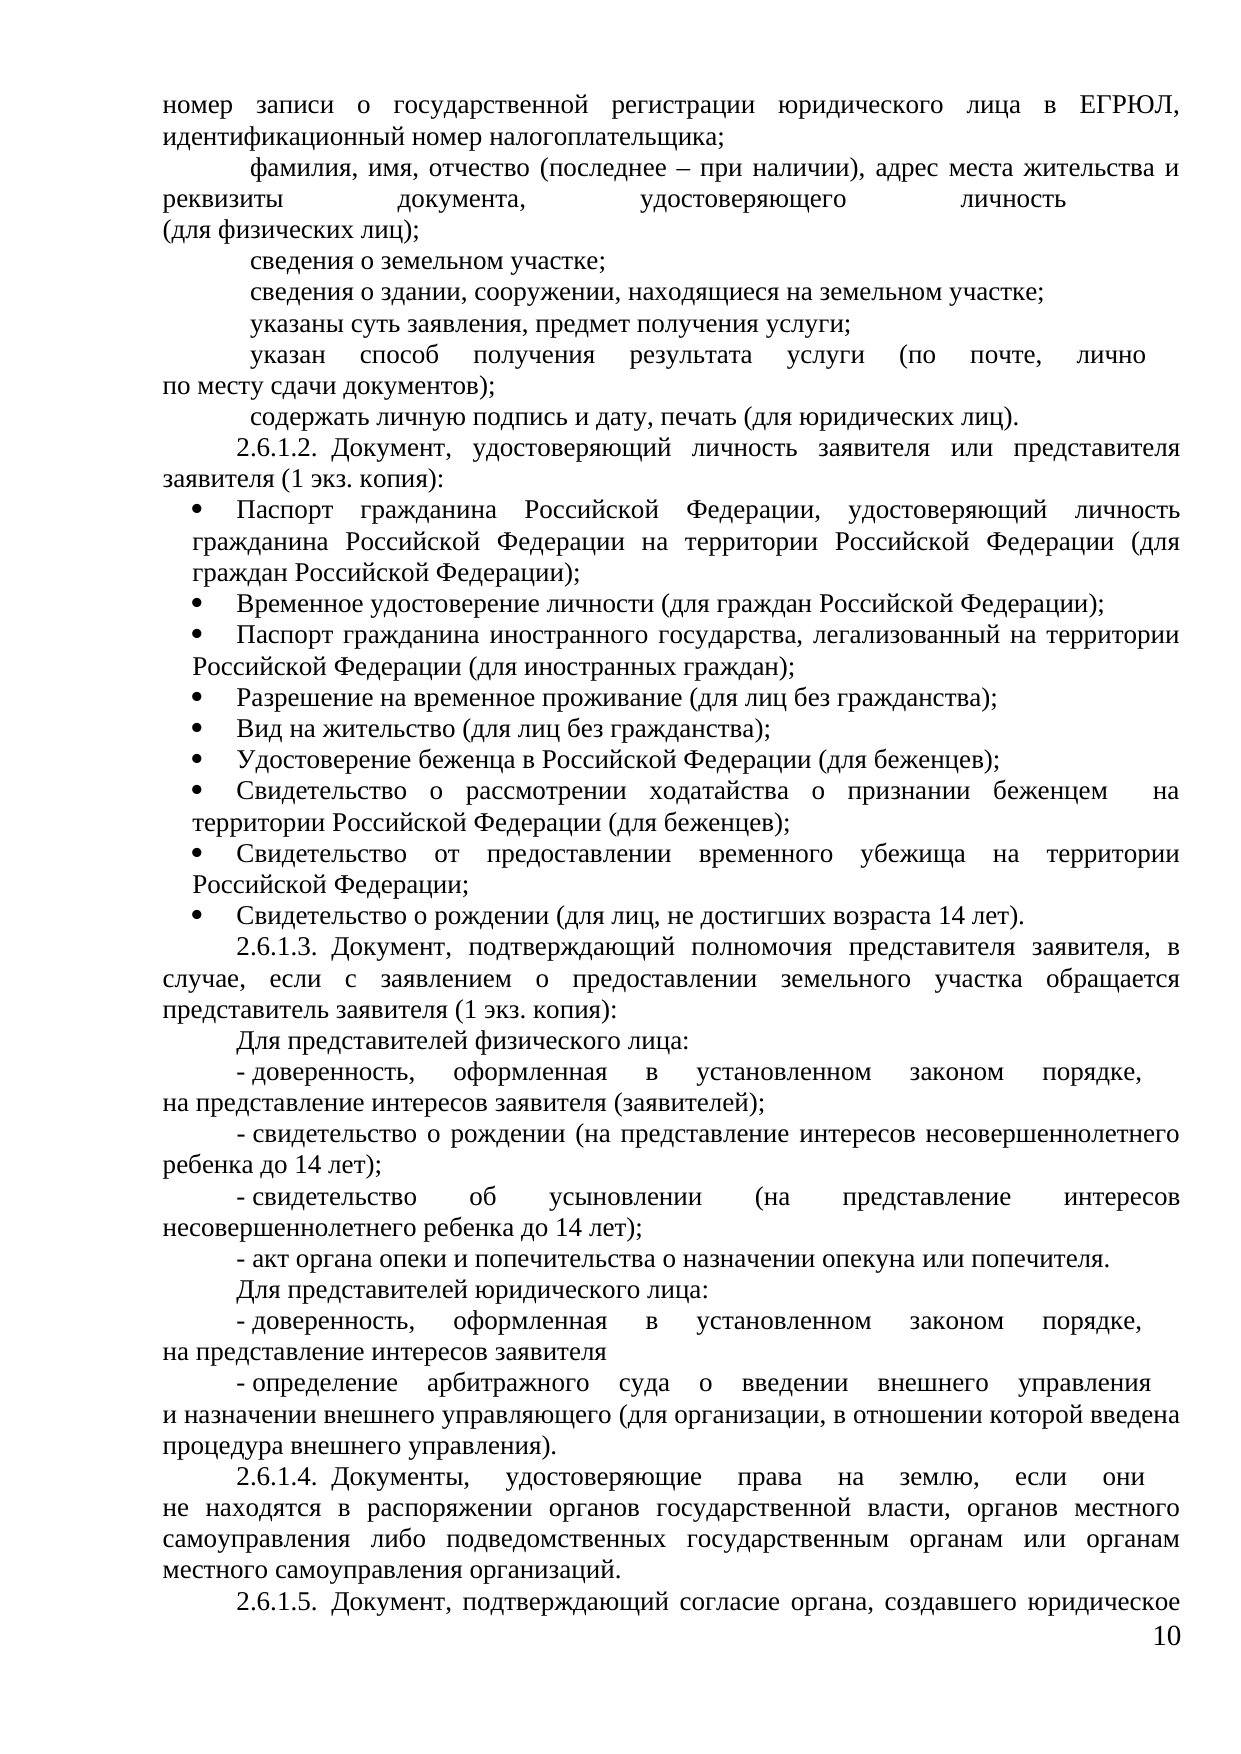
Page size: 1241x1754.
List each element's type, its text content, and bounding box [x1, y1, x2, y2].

text - определение арбитражного суда о введении внешнего управления и назначении внешнего управляющего (для организации, в отношении которой введена процедура внешнего управления). [162, 1367, 1181, 1460]
text сведения о земельном участке; [162, 244, 1181, 276]
text Для представителей физического лица: [162, 1024, 1181, 1055]
text содержать личную подпись и дату, печать (для юридических лиц). [162, 400, 1181, 431]
list Удостоверение беженца в Российской Федерации (для беженцев); [192, 743, 1181, 774]
text 2.6.1.4. Документы, удостоверяющие права на землю, если они не находятся в распоряжении органов государственной власти, органов местного самоуправления либо подведомственных государственным органам или органам местного самоуправления организаций. [162, 1460, 1181, 1584]
text - акт органа опеки и попечительства о назначении опекуна или попечителя. [162, 1242, 1181, 1273]
text - свидетельство о рождении (на представление интересов несовершеннолетнего ребенка до 14 лет); [162, 1117, 1181, 1180]
list Паспорт гражданина иностранного государства, легализованный на территории Российской Федерации (для иностранных граждан); [192, 618, 1181, 681]
text указан способ получения результата услуги (по почте, лично по месту сдачи документов); [162, 338, 1181, 400]
list Паспорт гражданина Российской Федерации, удостоверяющий личность гражданина Российской Федерации на территории Российской Федерации (для граждан Российской Федерации); [192, 493, 1181, 587]
list Разрешение на временное проживание (для лиц без гражданства); [192, 681, 1181, 712]
text - доверенность, оформленная в установленном законом порядке, на представление интересов заявителя (заявителей); [162, 1055, 1181, 1117]
text 2.6.1.3. Документ, подтверждающий полномочия представителя заявителя, в случае, если с заявлением о предоставлении земельного участка обращается представитель заявителя (1 экз. копия): [162, 931, 1181, 1024]
list Свидетельство о рассмотрении ходатайства о признании беженцем на территории Российской Федерации (для беженцев); [192, 774, 1181, 837]
list Свидетельство от предоставлении временного убежища на территории Российской Федерации; [192, 837, 1181, 899]
text - доверенность, оформленная в установленном законом порядке, на представление интересов заявителя [162, 1304, 1181, 1367]
text - свидетельство об усыновлении (на представление интересов несовершеннолетнего ребенка до 14 лет); [162, 1180, 1181, 1242]
text указаны суть заявления, предмет получения услуги; [162, 307, 1181, 338]
text сведения о здании, сооружении, находящиеся на земельном участке; [162, 276, 1181, 307]
text Для представителей юридического лица: [162, 1273, 1181, 1304]
text 2.6.1.2. Документ, удостоверяющий личность заявителя или представителя заявителя (1 экз. копия): [162, 431, 1181, 493]
text фамилия, имя, отчество (последнее – при наличии), адрес места жительства и реквизиты документа, удостоверяющего личность (для физических лиц); [162, 151, 1181, 244]
list Временное удостоверение личности (для граждан Российской Федерации); [192, 587, 1181, 618]
list Свидетельство о рождении (для лиц, не достигших возраста 14 лет). [192, 899, 1181, 931]
list Вид на жительство (для лиц без гражданства); [192, 712, 1181, 743]
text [162, 89, 1181, 151]
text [162, 1584, 1181, 1616]
